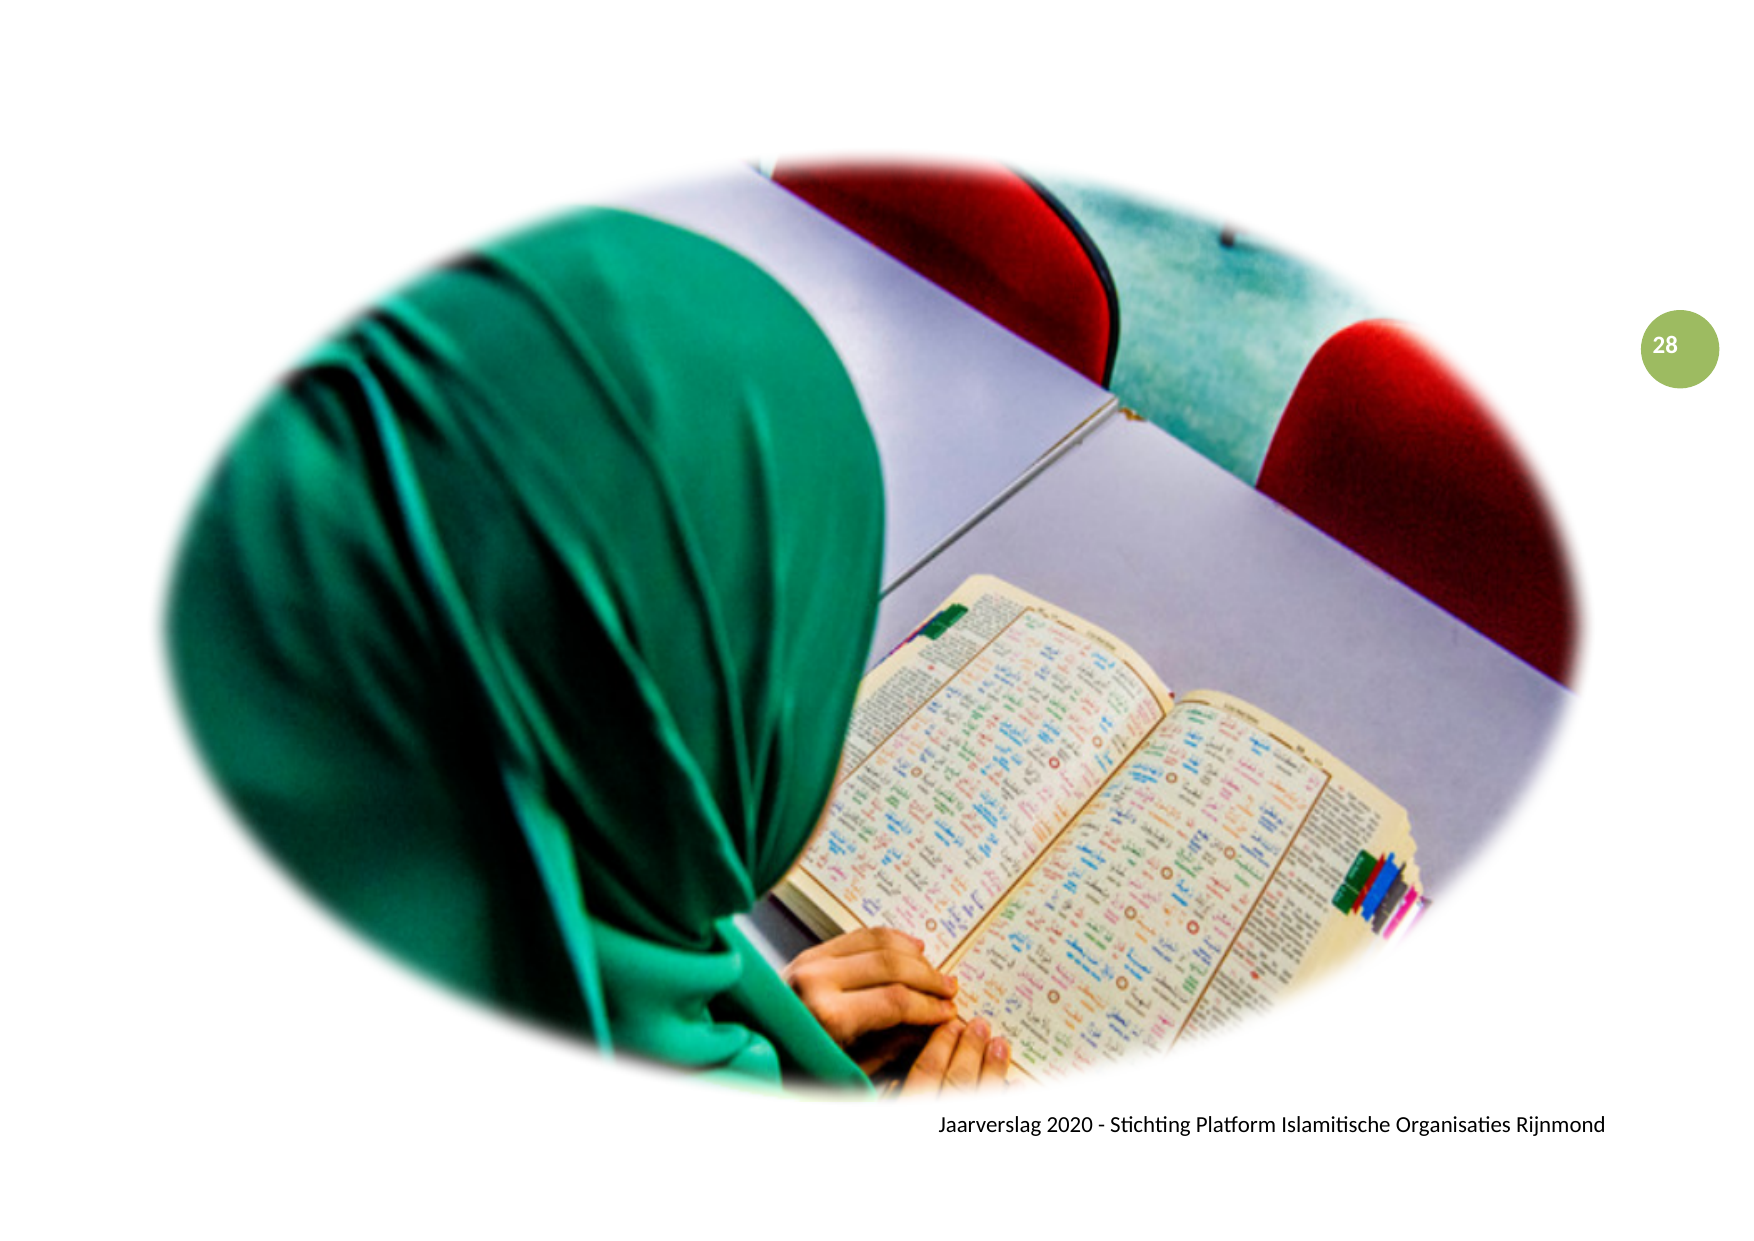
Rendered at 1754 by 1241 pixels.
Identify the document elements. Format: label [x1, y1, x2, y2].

picture [177, 177, 1566, 1077]
